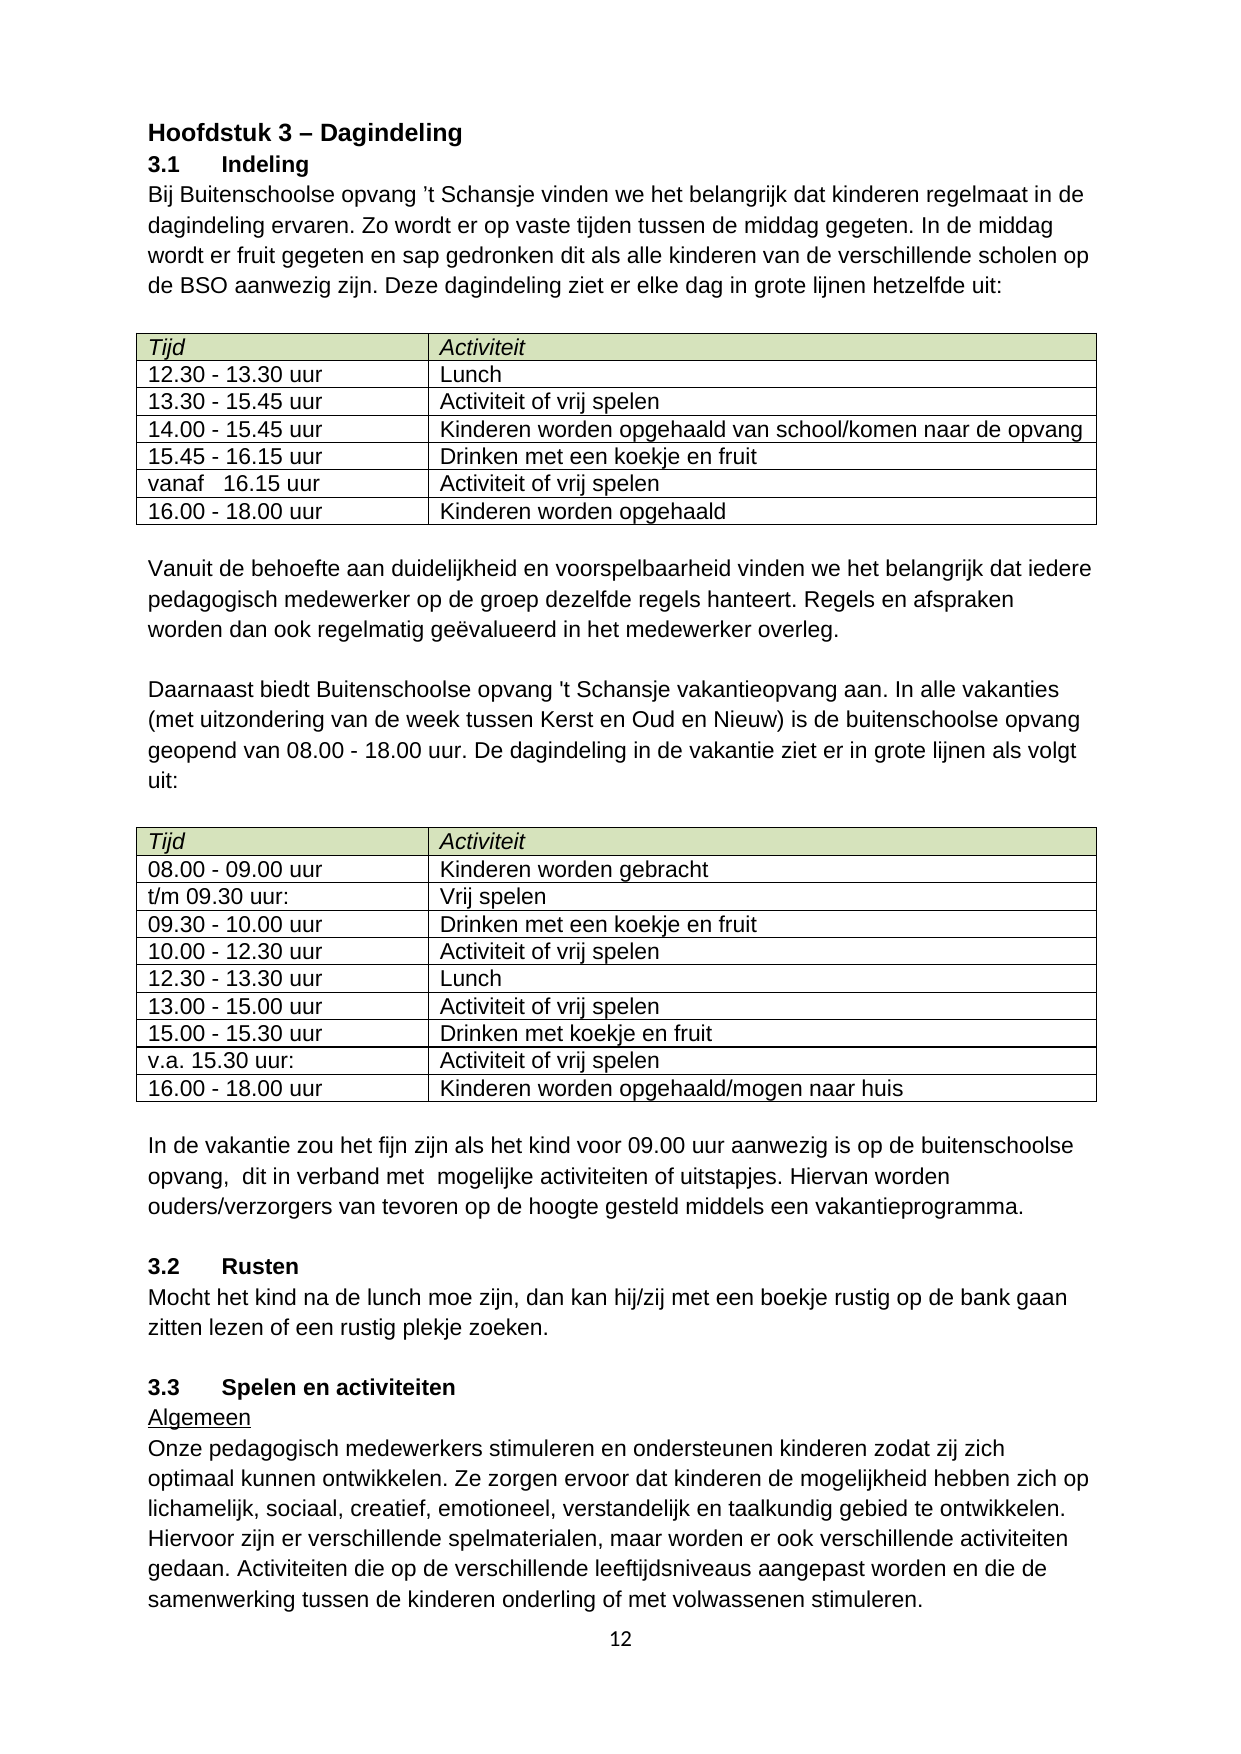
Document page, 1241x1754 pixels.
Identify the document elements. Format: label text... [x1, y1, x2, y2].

table_cell 12.30 - 13.30 uur [137, 965, 428, 992]
table_cell Lunch [429, 965, 1096, 992]
table_header Activiteit [429, 334, 1096, 360]
text 3.3 Spelen en activiteiten [148, 1374, 1092, 1401]
table_cell vanaf 16.15 uur [137, 470, 428, 497]
text Onze pedagogisch medewerkers stimuleren en ondersteunen kinderen zodat zij zich optimaal kunnen ontwikkelen. Ze zorgen ervoor dat kinderen de mogelijkheid hebben zich op lichamelijk, sociaal, creatief, emotioneel, verstandelijk en taalkundig gebied te ontwikkelen. Hiervoor zijn er verschillende spelmaterialen, maar worden er ook verschillende activiteiten gedaan. Activiteiten die op de verschillende leeftijdsniveaus aangepast worden en die de samenwerking tussen de kinderen onderling of met volwassenen stimuleren. [148, 1434, 1092, 1612]
table_cell Drinken met koekje en fruit [429, 1020, 1096, 1046]
table_cell 15.00 - 15.30 uur [137, 1020, 428, 1046]
table_cell Activiteit of vrij spelen [429, 388, 1096, 414]
table_cell Kinderen worden opgehaald/mogen naar huis [429, 1075, 1096, 1101]
table_cell Kinderen worden gebracht [429, 856, 1096, 882]
table_cell 10.00 - 12.30 uur [137, 938, 428, 964]
text 3.1 Indeling Bij Buitenschoolse opvang ’t Schansje vinden we het belangrijk dat kinderen regelmaat in de dagindeling ervaren. Zo wordt er op vaste tijden tussen de middag gegeten. In de middag wordt er fruit gegeten en sap gedronken dit als alle kinderen van de verschillende scholen op de BSO aanwezig zijn. Deze dagindeling ziet er elke dag in grote lijnen hetzelfde uit: [148, 151, 1092, 298]
table_header Tijd [137, 828, 428, 855]
table_cell 13.00 - 15.00 uur [137, 993, 428, 1019]
table_header Activiteit [429, 828, 1096, 855]
table_cell v.a. 15.30 uur: [137, 1048, 428, 1074]
table_cell Lunch [429, 361, 1096, 387]
table_cell 16.00 - 18.00 uur [137, 498, 428, 524]
table_cell 12.30 - 13.30 uur [137, 361, 428, 387]
table_cell 09.30 - 10.00 uur [137, 911, 428, 937]
table_cell Activiteit of vrij spelen [429, 938, 1096, 964]
table_header Tijd [137, 334, 428, 360]
table_cell Activiteit of vrij spelen [429, 993, 1096, 1019]
table_cell Activiteit of vrij spelen [429, 470, 1096, 497]
table_cell Vrij spelen [429, 883, 1096, 909]
table_cell Kinderen worden opgehaald van school/komen naar de opvang [429, 416, 1096, 442]
table_cell 13.30 - 15.45 uur [137, 388, 428, 414]
table_cell t/m 09.30 uur: [137, 883, 428, 909]
text Algemeen [148, 1404, 1092, 1431]
text Hoofdstuk 3 – Dagindeling [148, 118, 1092, 147]
text In de vakantie zou het fijn zijn als het kind voor 09.00 uur aanwezig is op de buitenschoolse opvang, dit in verband met mogelijke activiteiten of uitstapjes. Hiervan worden ouders/verzorgers van tevoren op de hoogte gesteld middels een vakantieprogramma. [148, 1132, 1092, 1219]
table_cell Activiteit of vrij spelen [429, 1048, 1096, 1074]
table_cell 16.00 - 18.00 uur [137, 1075, 428, 1101]
table_cell 14.00 - 15.45 uur [137, 416, 428, 442]
text Vanuit de behoefte aan duidelijkheid en voorspelbaarheid vinden we het belangrijk dat iedere pedagogisch medewerker op de groep dezelfde regels hanteert. Regels en afspraken worden dan ook regelmatig geëvalueerd in het medewerker overleg. [148, 555, 1092, 642]
table_cell Drinken met een koekje en fruit [429, 443, 1096, 469]
table_cell Kinderen worden opgehaald [429, 498, 1096, 524]
table_cell Drinken met een koekje en fruit [429, 911, 1096, 937]
table_cell 15.45 - 16.15 uur [137, 443, 428, 469]
text 3.2 Rusten Mocht het kind na de lunch moe zijn, dan kan hij/zij met een boekje rustig op de bank gaan zitten lezen of een rustig plekje zoeken. [148, 1253, 1092, 1340]
table_cell 08.00 - 09.00 uur [137, 856, 428, 882]
text Daarnaast biedt Buitenschoolse opvang 't Schansje vakantieopvang aan. In alle vakanties (met uitzondering van de week tussen Kerst en Oud en Nieuw) is de buitenschoolse opvang geopend van 08.00 - 18.00 uur. De dagindeling in de vakantie ziet er in grote lijnen als volgt uit: [148, 676, 1092, 793]
